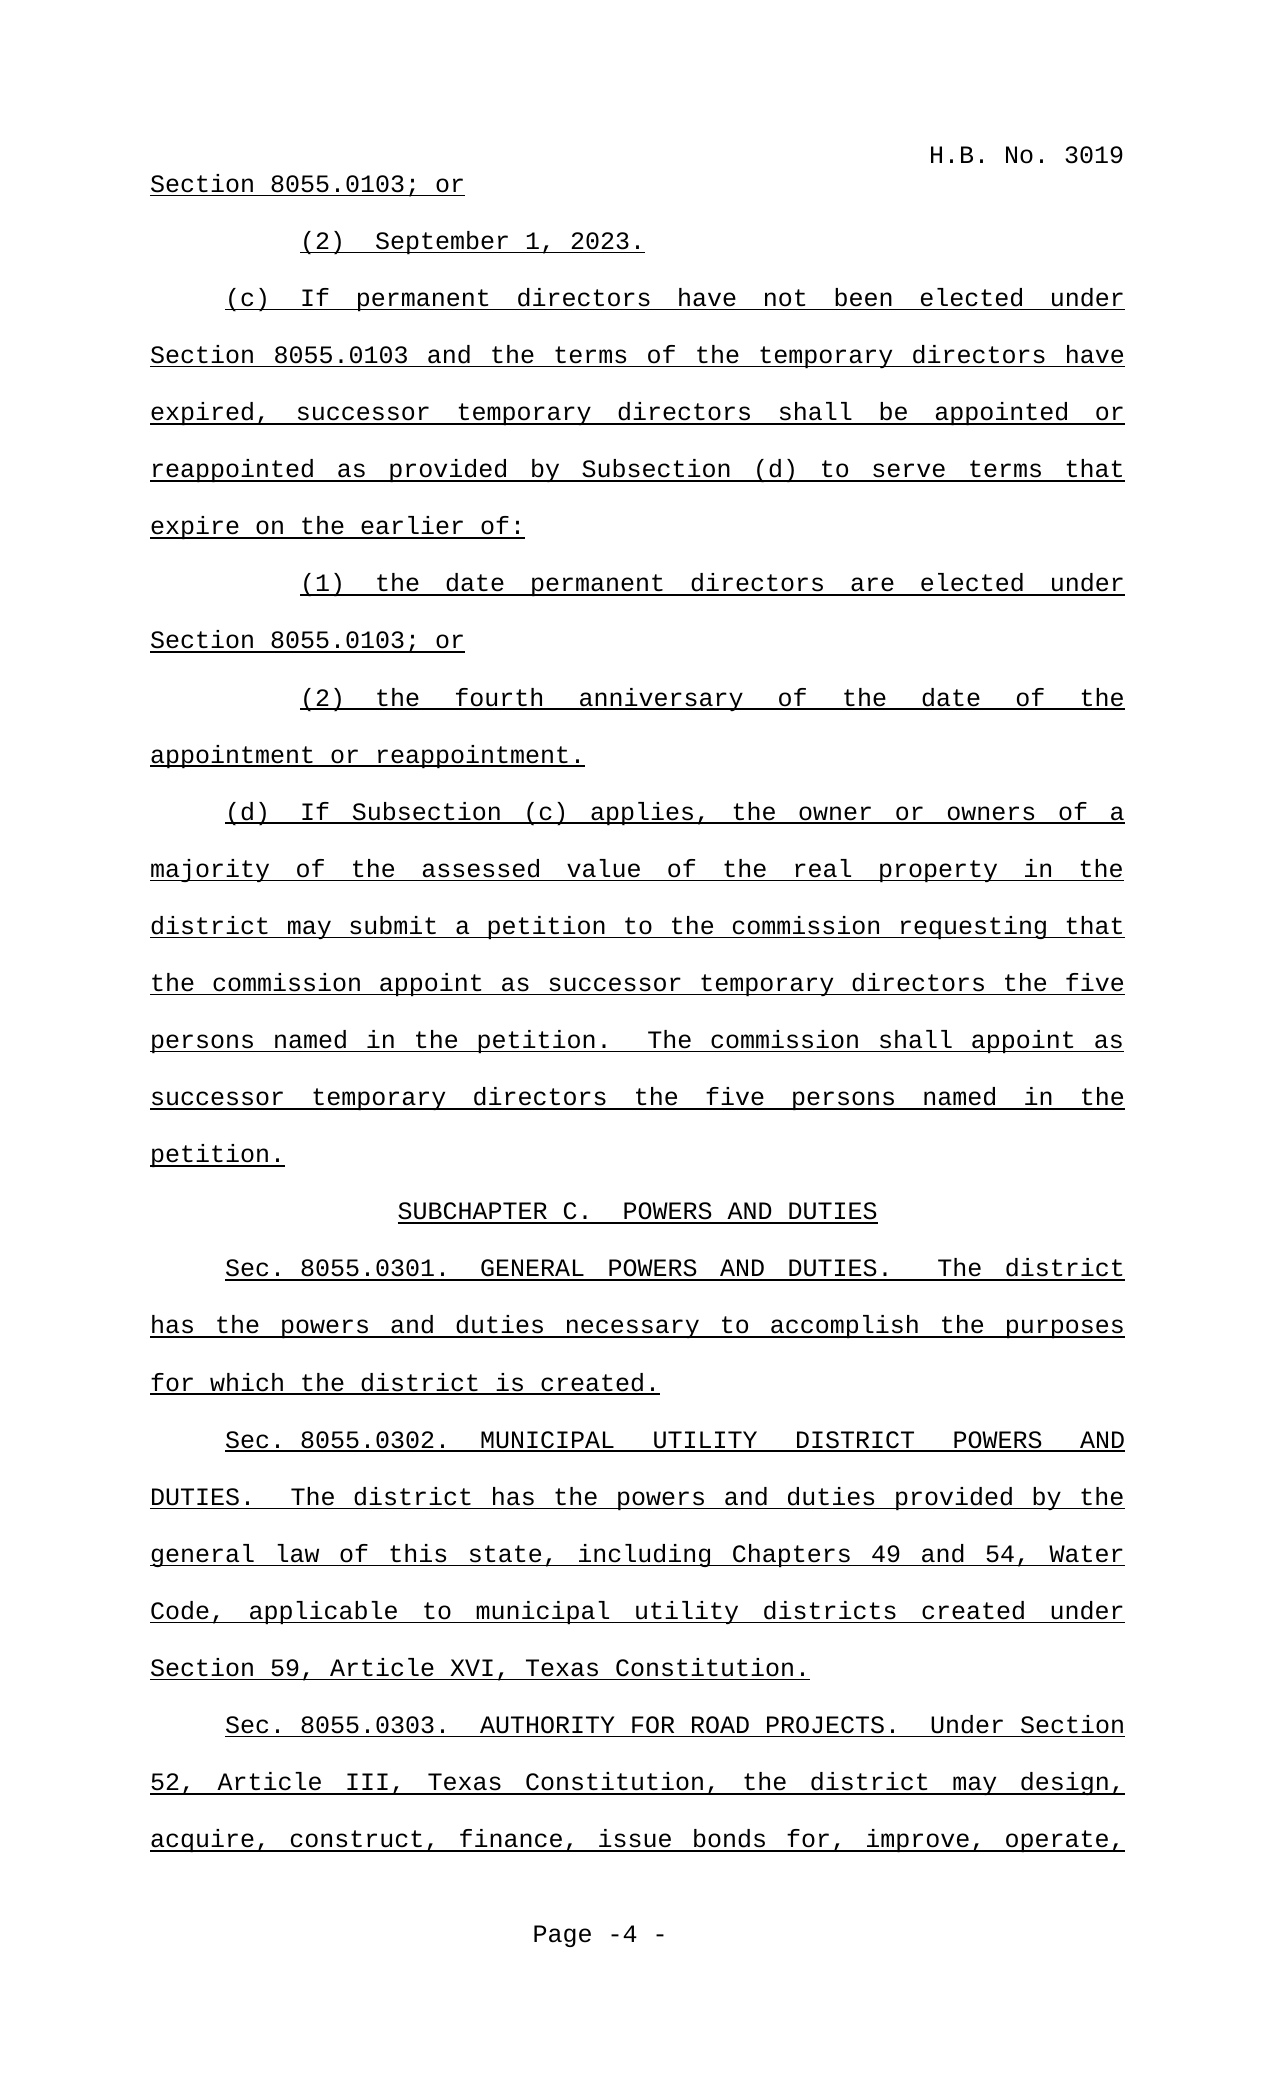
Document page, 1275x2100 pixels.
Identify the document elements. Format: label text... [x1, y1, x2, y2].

text Sec. 8055.0301. GENERAL POWERS AND DUTIES. The district has the powers and duties necessary to accomplish the purposes for which the district is created. [150, 1256, 1125, 1336]
text SUBCHAPTER C. POWERS AND DUTIES [150, 1199, 1125, 1227]
text (c) If permanent directors have not been elected under Section 8055.0103 and the terms of the temporary directors have expired, successor temporary directors shall be appointed or reappointed as provided by Subsection (d) to serve terms that expire on the earlier of: [150, 285, 1125, 366]
text (2) the fourth anniversary of the date of the appointment or reappointment. [150, 685, 1125, 771]
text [150, 171, 1125, 200]
text (d) If Subsection (c) applies, the owner or owners of a majority of the assessed value of the real property in the district may submit a petition to the commission requesting that the commission appoint as successor temporary directors the five persons named in the petition. The commission shall appoint as successor temporary directors the five persons named in the petition. [150, 1110, 1125, 1170]
text Sec. 8055.0302. MUNICIPAL UTILITY DISTRICT POWERS AND DUTIES. The district has the powers and duties provided by the general law of this state, including Chapters 49 and 54, Water Code, applicable to municipal utility districts created under Section 59, Article XVI, Texas Constitution. [150, 1427, 1125, 1508]
text Sec. 8055.0302. MUNICIPAL UTILITY DISTRICT POWERS AND DUTIES. The district has the powers and duties provided by the general law of this state, including Chapters 49 and 54, Water Code, applicable to municipal utility districts created under Section 59, Article XVI, Texas Constitution. [150, 1623, 1125, 1684]
text Sec. 8055.0301. GENERAL POWERS AND DUTIES. The district has the powers and duties necessary to accomplish the purposes for which the district is created. [150, 1338, 1125, 1398]
text (2) September 1, 2023. [150, 228, 1125, 257]
text (d) If Subsection (c) applies, the owner or owners of a majority of the assessed value of the real property in the district may submit a petition to the commission requesting that the commission appoint as successor temporary directors the five persons named in the petition. The commission shall appoint as successor temporary directors the five persons named in the petition. [150, 995, 1125, 1108]
text (d) If Subsection (c) applies, the owner or owners of a majority of the assessed value of the real property in the district may submit a petition to the commission requesting that the commission appoint as successor temporary directors the five persons named in the petition. The commission shall appoint as successor temporary directors the five persons named in the petition. [150, 799, 1125, 937]
text (c) If permanent directors have not been elected under Section 8055.0103 and the terms of the temporary directors have expired, successor temporary directors shall be appointed or reappointed as provided by Subsection (d) to serve terms that expire on the earlier of: [150, 367, 1125, 423]
text Sec. 8055.0302. MUNICIPAL UTILITY DISTRICT POWERS AND DUTIES. The district has the powers and duties provided by the general law of this state, including Chapters 49 and 54, Water Code, applicable to municipal utility districts created under Section 59, Article XVI, Texas Constitution. [150, 1566, 1125, 1622]
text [150, 1795, 1125, 1850]
text (c) If permanent directors have not been elected under Section 8055.0103 and the terms of the temporary directors have expired, successor temporary directors shall be appointed or reappointed as provided by Subsection (d) to serve terms that expire on the earlier of: [150, 482, 1125, 542]
text (1) the date permanent directors are elected under Section 8055.0103; or [150, 571, 1125, 656]
text (c) If permanent directors have not been elected under Section 8055.0103 and the terms of the temporary directors have expired, successor temporary directors shall be appointed or reappointed as provided by Subsection (d) to serve terms that expire on the earlier of: [150, 425, 1125, 480]
text Sec. 8055.0302. MUNICIPAL UTILITY DISTRICT POWERS AND DUTIES. The district has the powers and duties provided by the general law of this state, including Chapters 49 and 54, Water Code, applicable to municipal utility districts created under Section 59, Article XVI, Texas Constitution. [150, 1509, 1125, 1565]
text (d) If Subsection (c) applies, the owner or owners of a majority of the assessed value of the real property in the district may submit a petition to the commission requesting that the commission appoint as successor temporary directors the five persons named in the petition. The commission shall appoint as successor temporary directors the five persons named in the petition. [150, 938, 1125, 994]
